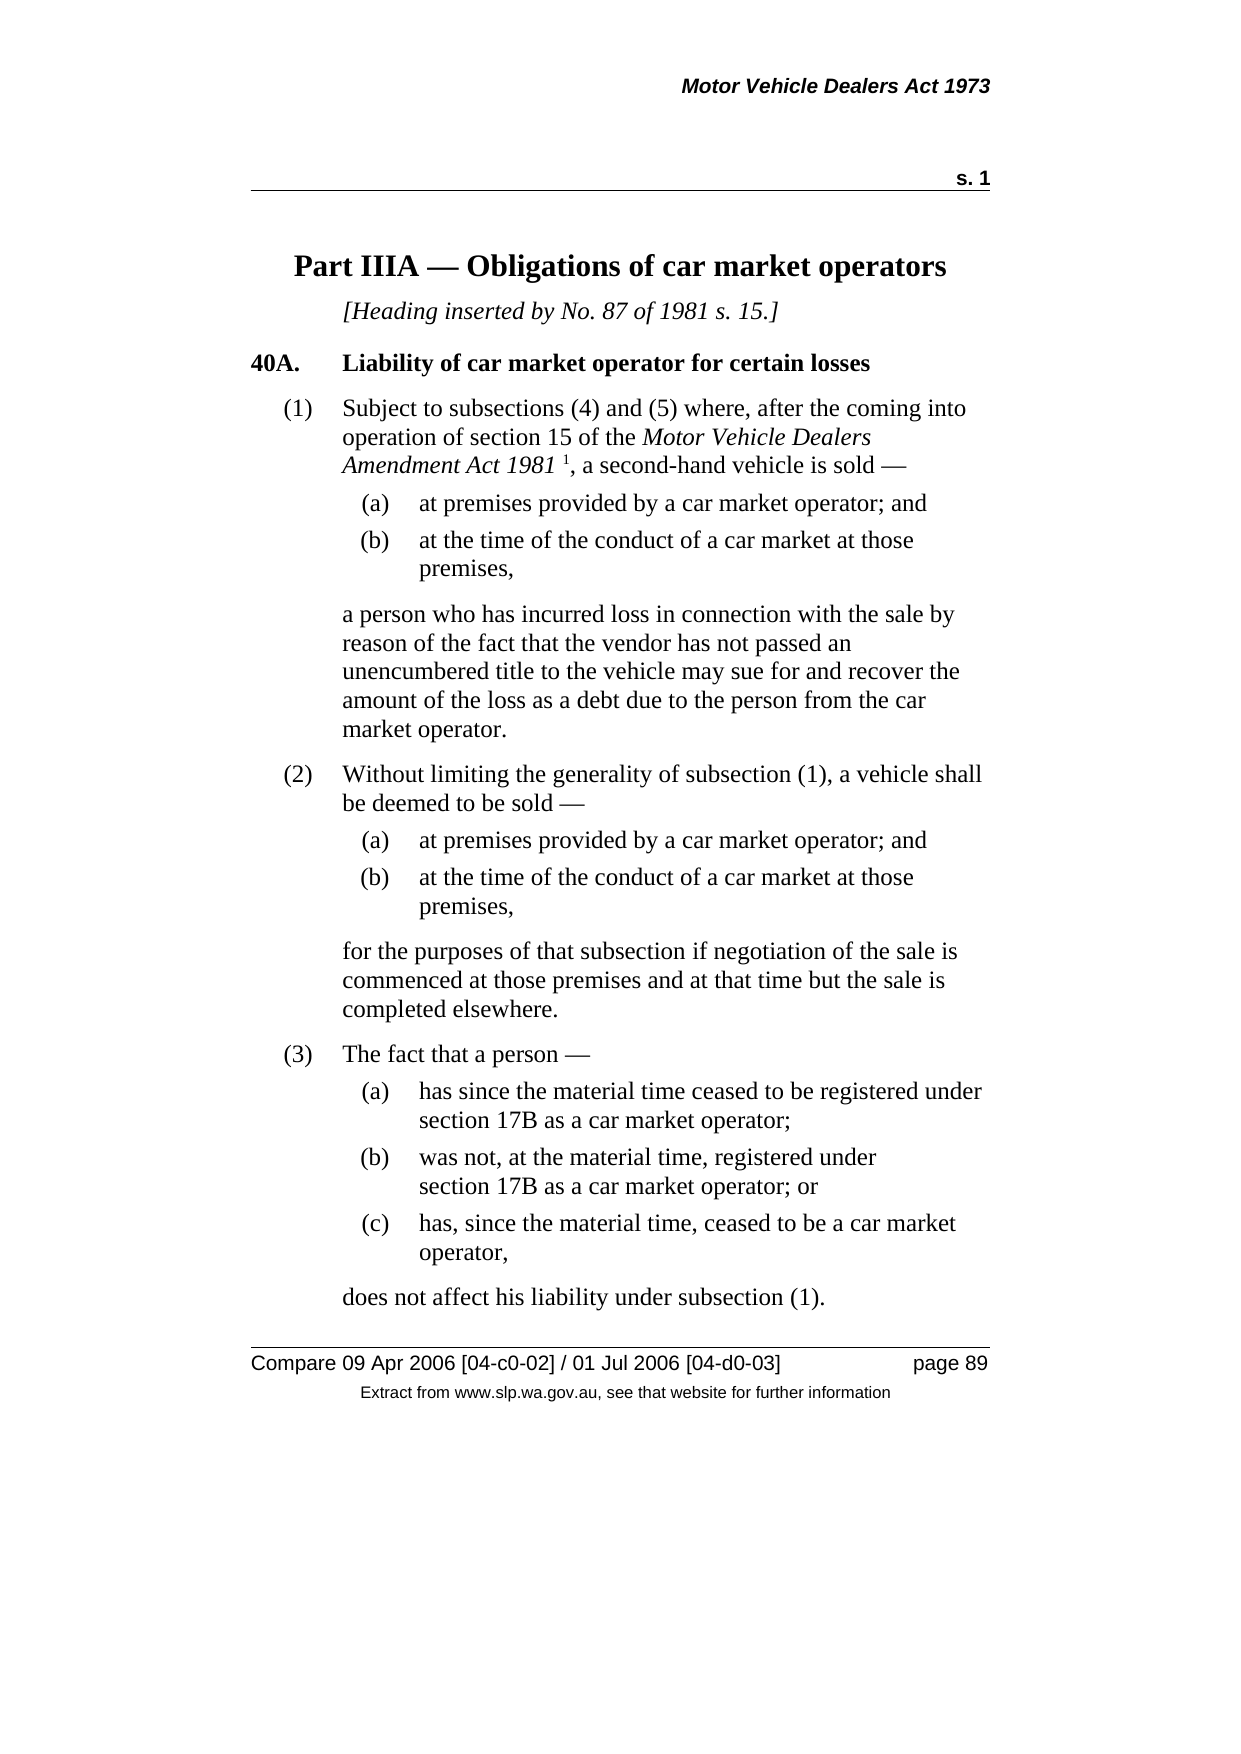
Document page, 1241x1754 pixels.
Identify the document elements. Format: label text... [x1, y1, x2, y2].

text does not affect his liability under subsection (1). [251, 1282, 990, 1311]
subtitle Part IIIA — Obligations of car market operators [251, 247, 990, 283]
subtitle 40A. Liability of car market operator for certain losses [251, 348, 990, 376]
text (3) The fact that a person — [251, 1039, 990, 1068]
text (1) Subject to subsections (4) and (5) where, after the coming into operation of section 15 of the Motor Vehicle Dealers Amendment Act 1981 1, a second-hand vehicle is sold — [251, 393, 990, 479]
text (a) at premises provided by a car market operator; and [251, 488, 990, 516]
text (b) was not, at the material time, registered under section 17B as a car market operator; or [251, 1142, 990, 1200]
subtitle [Heading inserted by No. 87 of 1981 s. 15.] [251, 296, 990, 325]
text (a) at premises provided by a car market operator; and [251, 825, 990, 854]
text (2) Without limiting the generality of subsection (1), a vehicle shall be deemed to be sold — [251, 759, 990, 817]
text (b) at the time of the conduct of a car market at those premises, [251, 862, 990, 920]
text (a) has since the material time ceased to be registered under section 17B as a car market operator; [251, 1076, 990, 1134]
text a person who has incurred loss in connection with the sale by reason of the fact that the vendor has not passed an unencumbered title to the vehicle may sue for and recover the amount of the loss as a debt due to the person from the car market operator. [251, 599, 990, 743]
text (c) has, since the material time, ceased to be a car market operator, [251, 1208, 990, 1266]
text (b) at the time of the conduct of a car market at those premises, [251, 525, 990, 582]
text for the purposes of that subsection if negotiation of the sale is commenced at those premises and at that time but the sale is completed elsewhere. [251, 936, 990, 1023]
